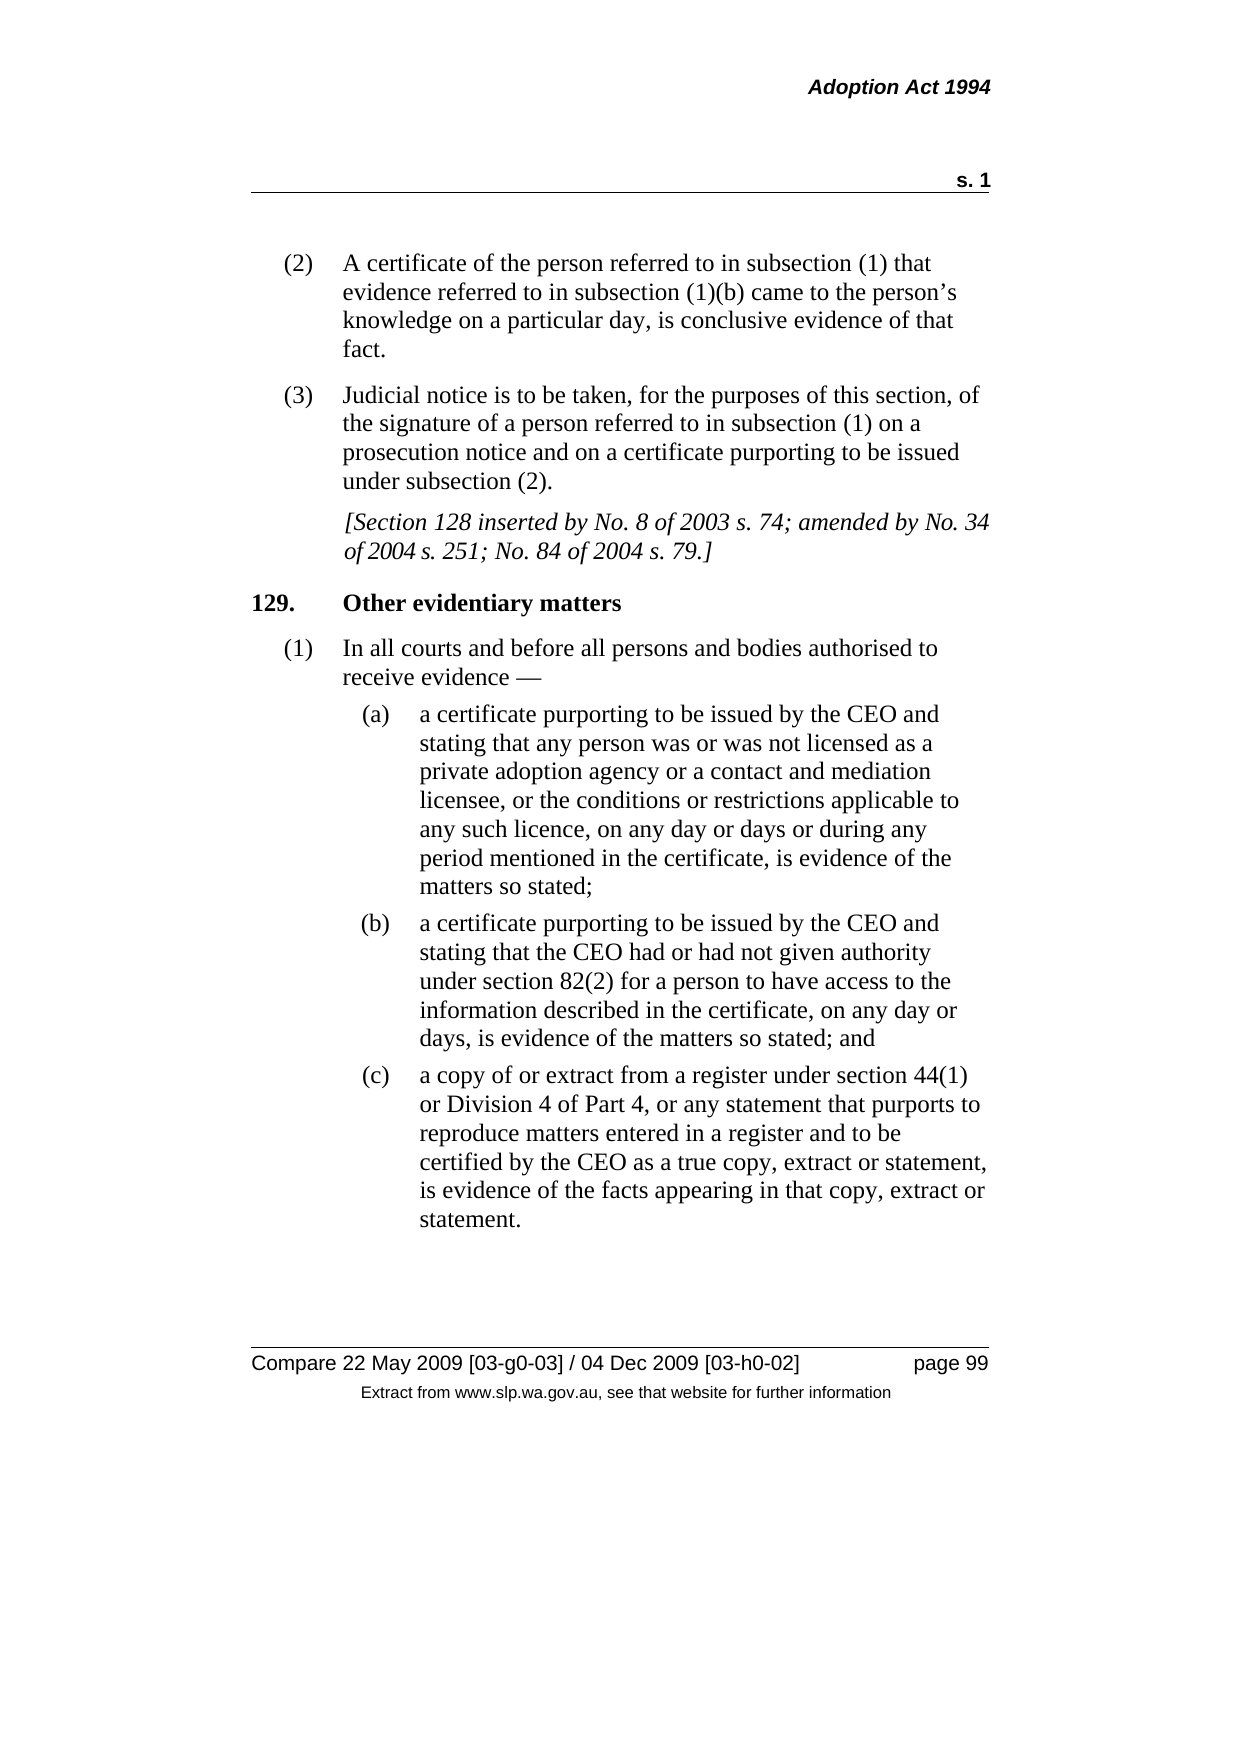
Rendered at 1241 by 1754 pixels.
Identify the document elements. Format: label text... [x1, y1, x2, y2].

text [Section 128 inserted by No. 8 of 2003 s. 74; amended by No. 34 of 2004 s. 251; No. 84 of 2004 s. 79.] [251, 507, 989, 565]
text (b) a certificate purporting to be issued by the CEO and stating that the CEO had or had not given authority under section 82(2) for a person to have access to the information described in the certificate, on any day or days, is evidence of the matters so stated; and [251, 908, 989, 1052]
text (1) In all courts and before all persons and bodies authorised to receive evidence — [251, 633, 989, 691]
text (2) A certificate of the person referred to in subsection (1) that evidence referred to in subsection (1)(b) came to the person’s knowledge on a particular day, is conclusive evidence of that fact. [251, 248, 989, 363]
text (a) a certificate purporting to be issued by the CEO and stating that any person was or was not licensed as a private adoption agency or a contact and mediation licensee, or the conditions or restrictions applicable to any such licence, on any day or days or during any period mentioned in the certificate, is evidence of the matters so stated; [251, 699, 989, 900]
text (c) a copy of or extract from a register under section 44(1) or Division 4 of Part 4, or any statement that purports to reproduce matters entered in a register and to be certified by the CEO as a true copy, extract or statement, is evidence of the facts appearing in that copy, extract or statement. [251, 1061, 989, 1233]
text (3) Judicial notice is to be taken, for the purposes of this section, of the signature of a person referred to in subsection (1) on a prosecution notice and on a certificate purporting to be issued under subsection (2). [251, 380, 989, 495]
subtitle 129. Other evidentiary matters [251, 588, 989, 616]
